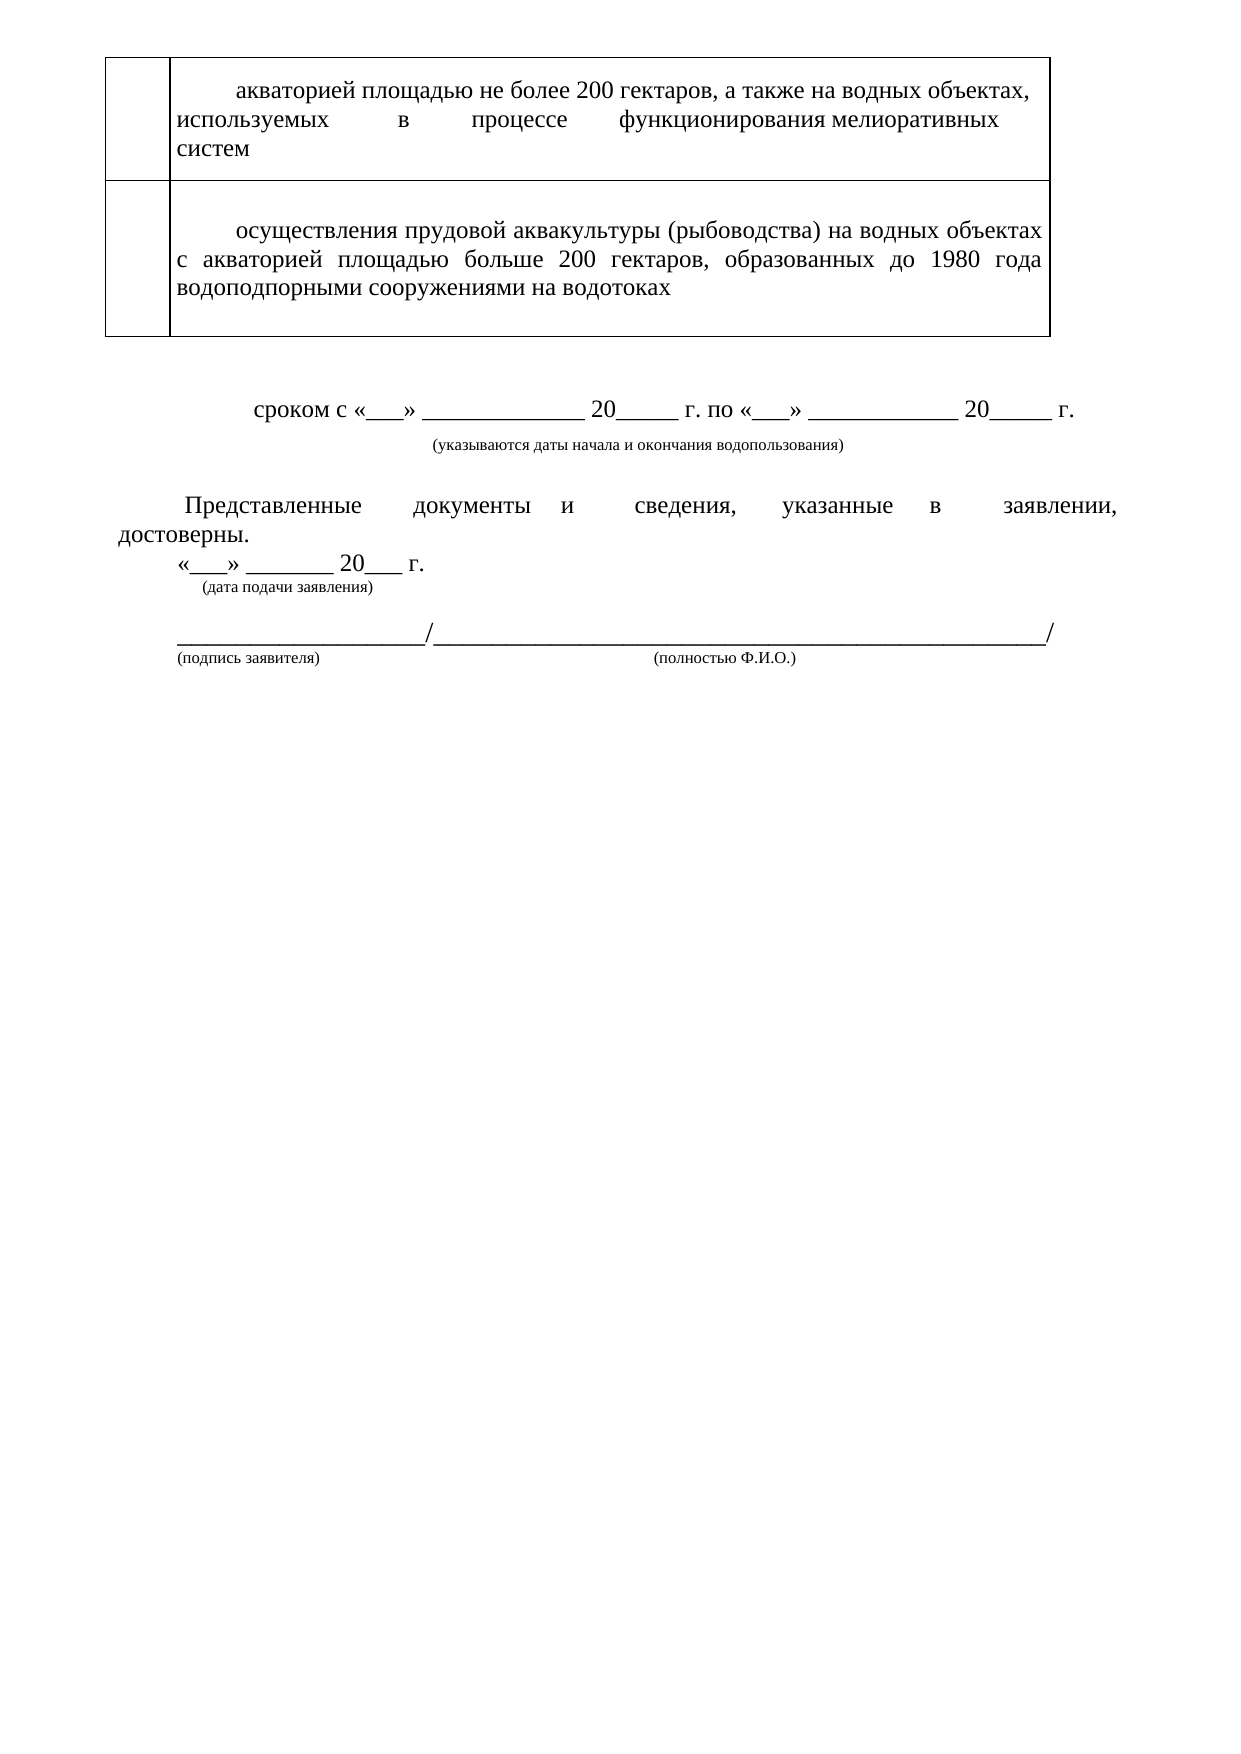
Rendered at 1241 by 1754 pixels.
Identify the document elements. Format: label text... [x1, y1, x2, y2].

text (дата подачи заявления) [118, 576, 1183, 596]
text _________________ /__________________________________________/ [118, 615, 1214, 648]
text (подпись заявителя) (полностью Ф.И.О.) [118, 648, 1214, 667]
table_cell [106, 58, 169, 179]
table_cell [106, 181, 169, 336]
table_cell акваторией площадью не более 200 гектаров, а также на водных объектах, используемых в процессе функционирования мелиоративных систем [171, 58, 1049, 179]
text «___» _______ 20___ г. [118, 548, 1063, 576]
text Представленные документы и сведения, указанные в заявлении, достоверны. [118, 490, 1151, 548]
text сроком с «___» _____________ 20_____ г. по «___» ____________ 20_____ г. (указываются даты начала и окончания водопользования) [118, 394, 1151, 490]
table_cell осуществления прудовой аквакультуры (рыбоводства) на водных объектах с акваторией площадью больше 200 гектаров, образованных до 1980 года водоподпорными сооружениями на водотоках [171, 181, 1049, 336]
